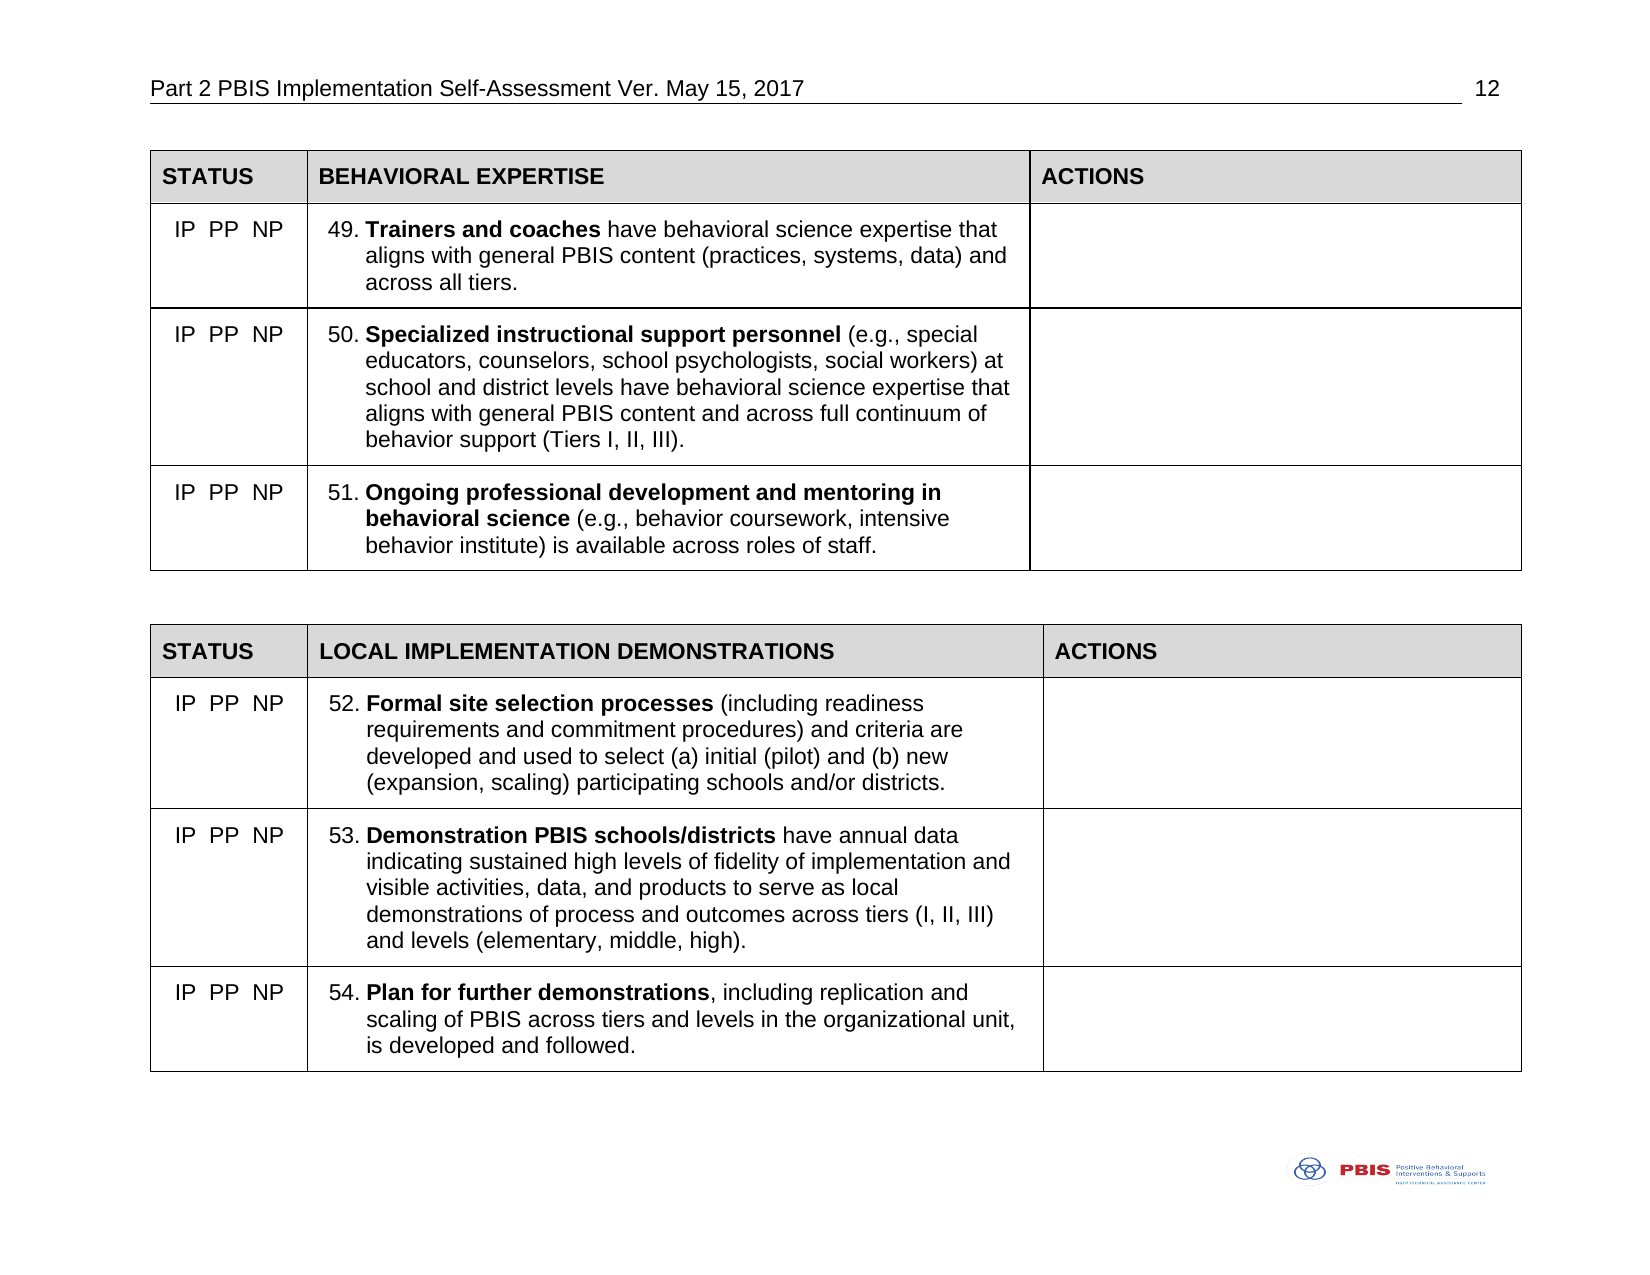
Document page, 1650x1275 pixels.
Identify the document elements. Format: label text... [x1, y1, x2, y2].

table_header BEHAVIORAL EXPERTISE [308, 151, 1029, 202]
table_cell IP PP NP [151, 466, 307, 570]
table_cell Formal site selection processes (including readiness requirements and commitment procedures) and criteria are developed and used to select (a) initial (pilot) and (b) new (expansion, scaling) participating schools and/or districts. [308, 678, 1043, 808]
table_cell [1031, 309, 1521, 465]
table_cell [1031, 204, 1521, 307]
table_cell IP PP NP [151, 309, 307, 465]
table_header STATUS [151, 151, 307, 202]
table_header STATUS [151, 625, 307, 677]
table_cell [1044, 967, 1521, 1071]
table_cell IP PP NP [151, 967, 307, 1071]
table_cell IP PP NP [151, 204, 307, 307]
table_header LOCAL IMPLEMENTATION DEMONSTRATIONS [308, 625, 1043, 677]
table_cell Trainers and coaches have behavioral science expertise that aligns with general PBIS content (practices, systems, data) and across all tiers. [308, 204, 1029, 307]
table_cell [1044, 809, 1521, 966]
table_header ACTIONS [1044, 625, 1521, 677]
table_cell [1044, 678, 1521, 808]
table_cell Demonstration PBIS schools/districts have annual data indicating sustained high levels of fidelity of implementation and visible activities, data, and products to serve as local demonstrations of process and outcomes across tiers (I, II, III) and levels (elementary, middle, high). [308, 809, 1043, 966]
table_cell Plan for further demonstrations, including replication and scaling of PBIS across tiers and levels in the organizational unit, is developed and followed. [308, 967, 1043, 1071]
table_cell Specialized instructional support personnel (e.g., special educators, counselors, school psychologists, social workers) at school and district levels have behavioral science expertise that aligns with general PBIS content and across full continuum of behavior support (Tiers I, II, III). [308, 309, 1029, 465]
picture [1271, 1139, 1500, 1200]
table_cell IP PP NP [151, 809, 307, 966]
table_cell [1031, 466, 1521, 570]
table_cell Ongoing professional development and mentoring in behavioral science (e.g., behavior coursework, intensive behavior institute) is available across roles of staff. [308, 466, 1029, 570]
table_cell IP PP NP [151, 678, 307, 808]
table_header ACTIONS [1031, 151, 1521, 202]
